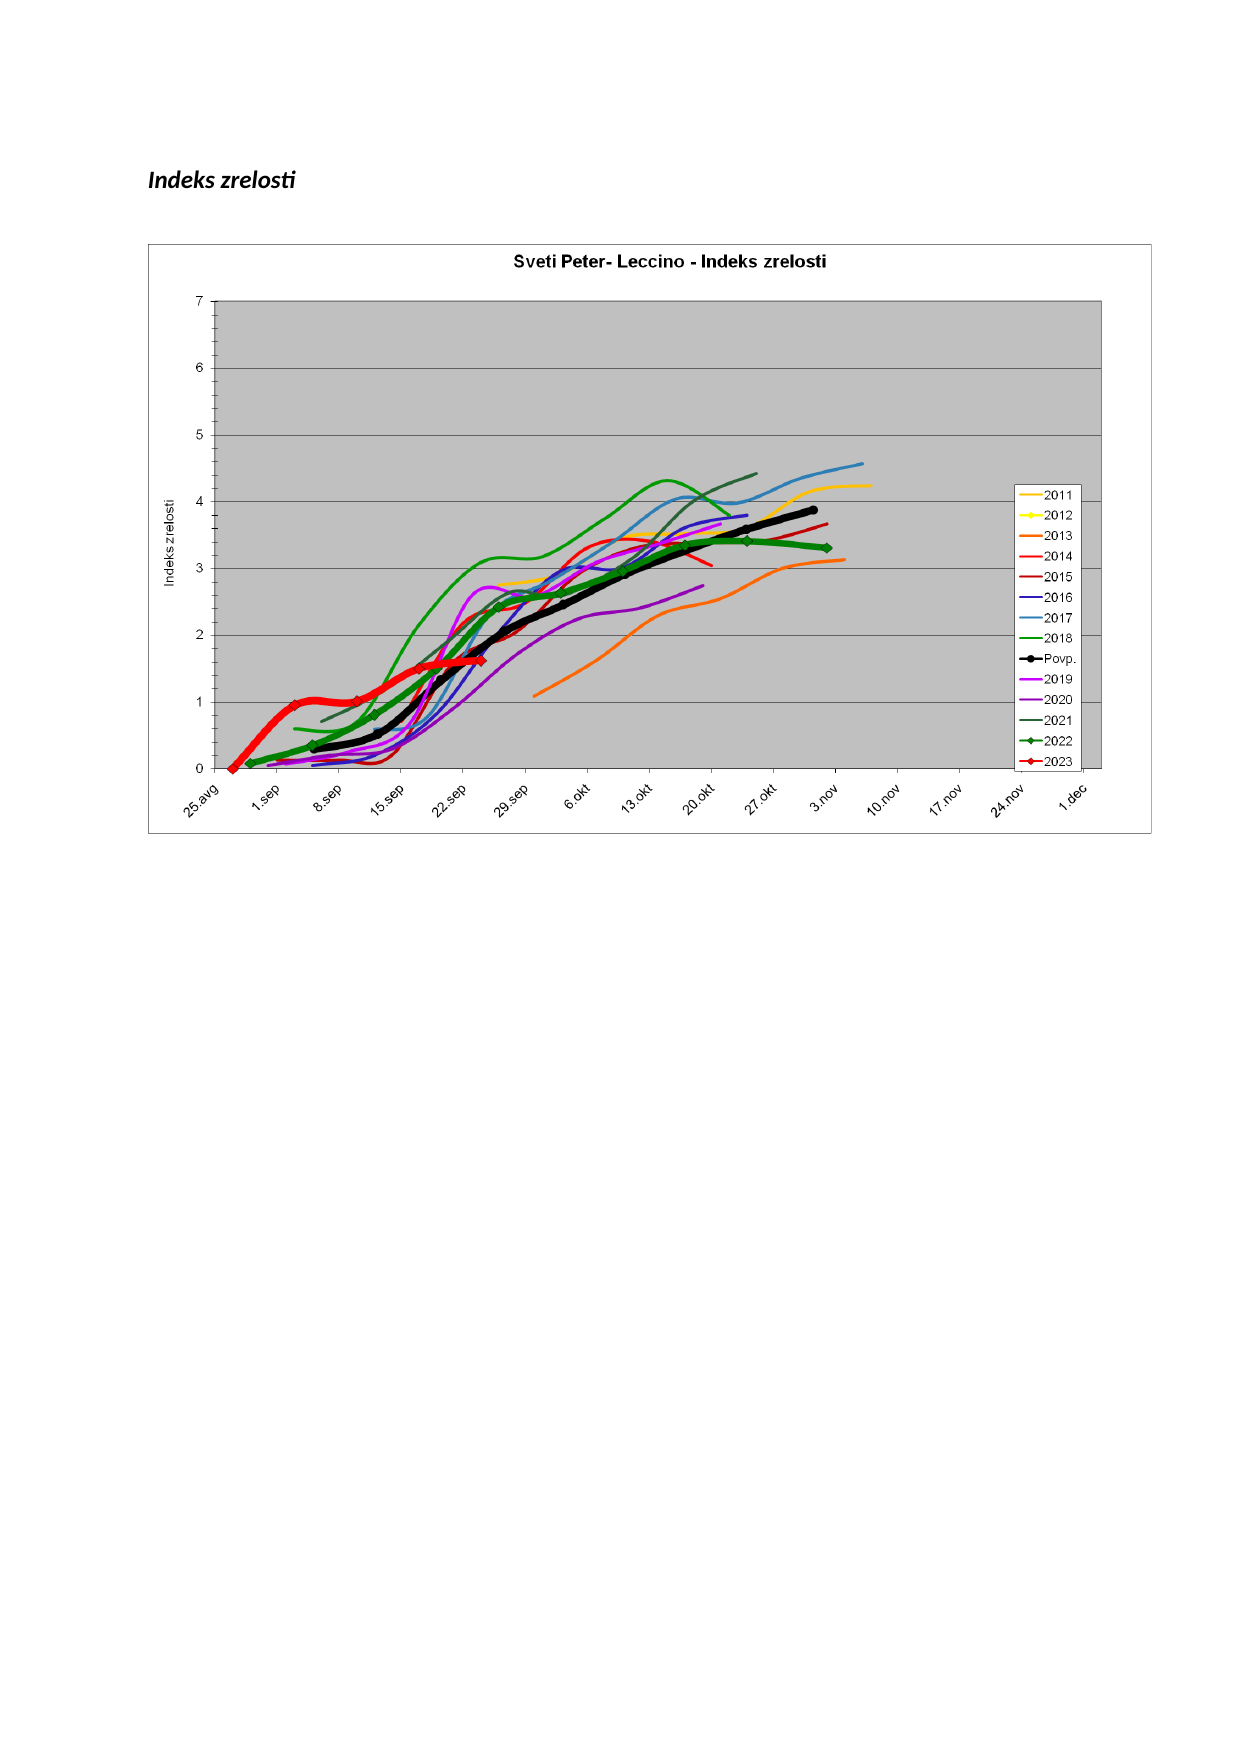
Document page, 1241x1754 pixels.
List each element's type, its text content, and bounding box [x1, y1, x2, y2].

text Indeks zrelosti [148, 168, 1092, 193]
picture [147, 243, 1152, 834]
